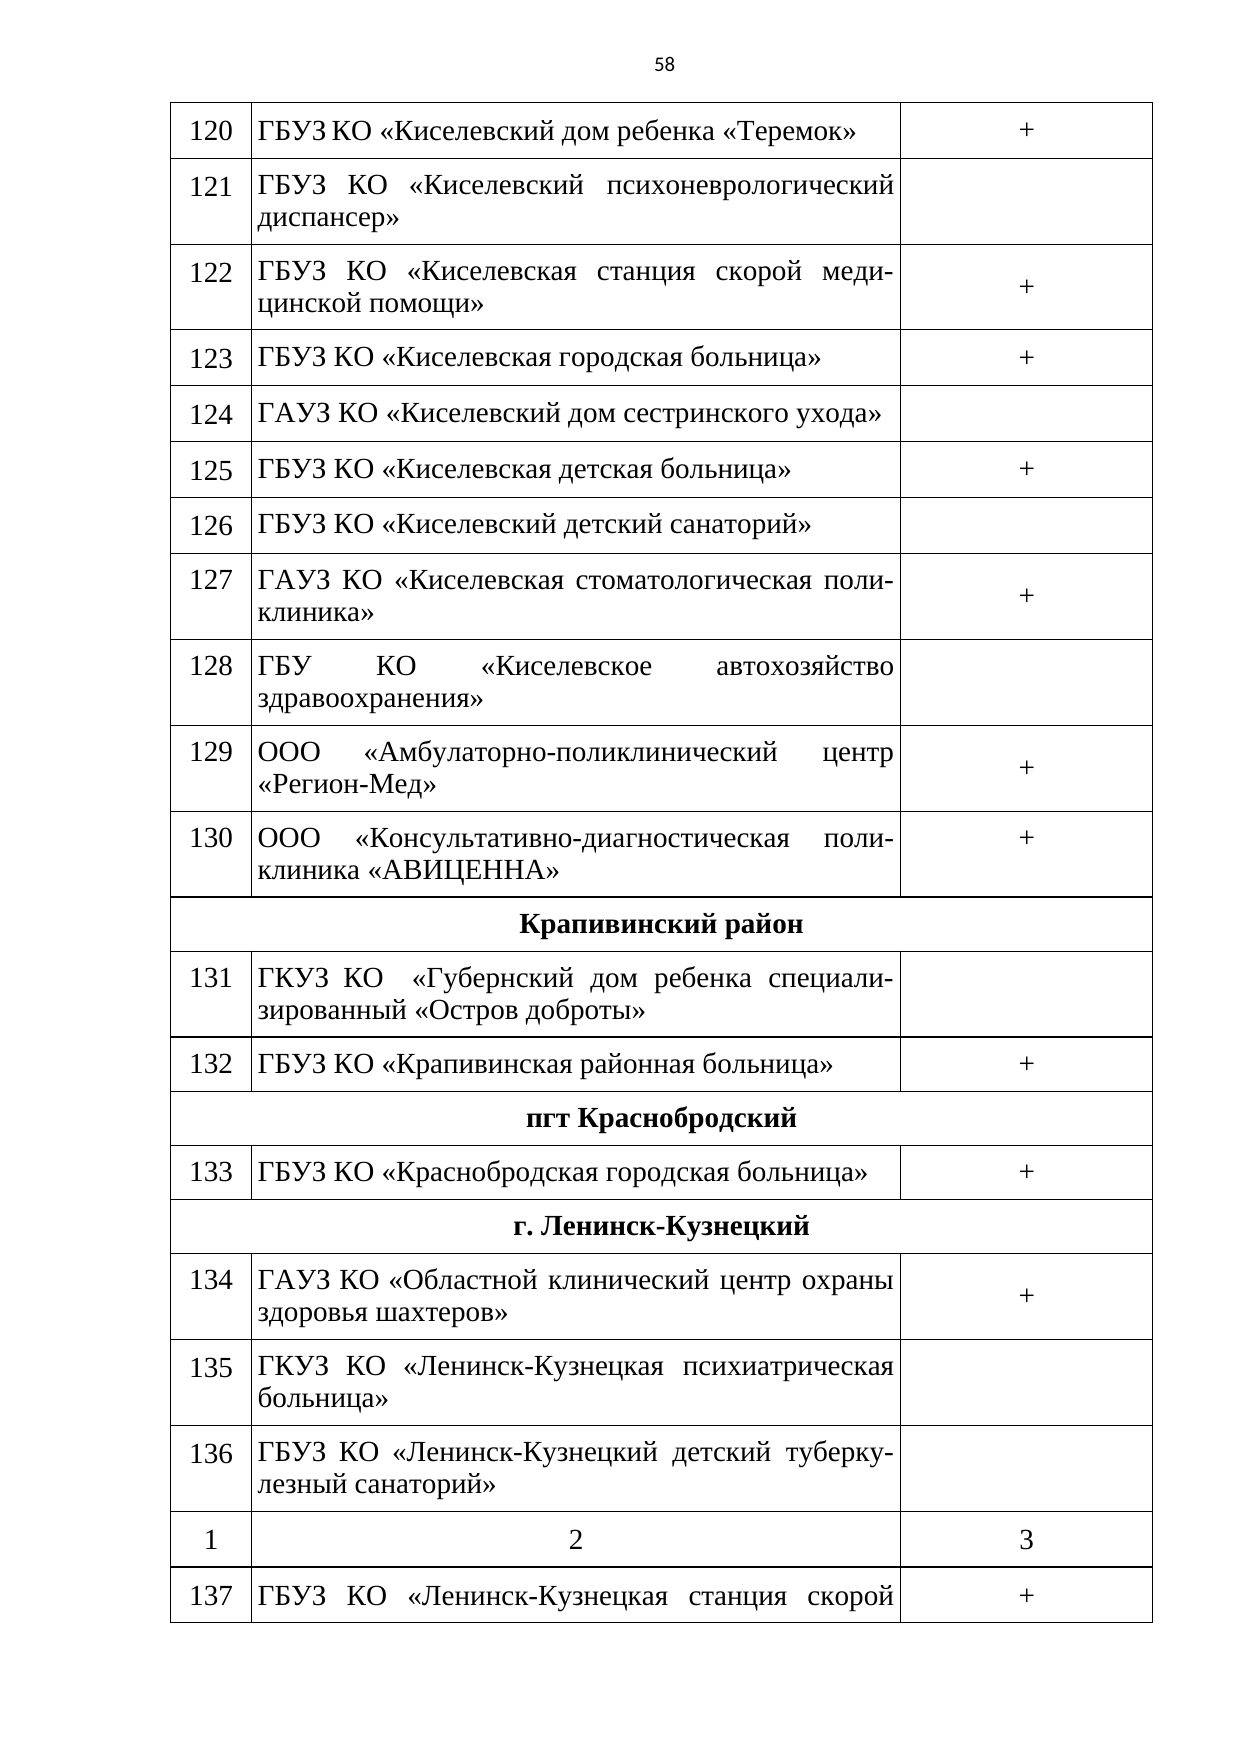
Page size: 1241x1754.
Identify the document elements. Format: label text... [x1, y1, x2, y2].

table_cell + [901, 103, 1152, 157]
table_cell 3 [901, 1512, 1152, 1566]
table_cell + [901, 1568, 1152, 1622]
table_cell 127 [171, 554, 251, 639]
table_cell ГКУЗ КО «Ленинск-Кузнецкая психиатрическая больница» [252, 1340, 900, 1424]
table_cell + [901, 1146, 1152, 1199]
table_cell 121 [171, 159, 251, 243]
table_cell + [901, 1038, 1152, 1091]
table_cell 132 [171, 1038, 251, 1091]
table_cell Крапивинский район [171, 898, 1152, 951]
table_cell ГБУЗ КО «Ленинск-Кузнецкий детский туберку-лезный санаторий» [252, 1426, 900, 1511]
table_cell [901, 1340, 1152, 1424]
table_cell 135 [171, 1340, 251, 1424]
table_cell 120 [171, 103, 251, 157]
table_cell ГАУЗ КО «Киселевская стоматологическая поли-клиника» [252, 554, 900, 639]
table_cell 125 [171, 442, 251, 497]
table_cell 122 [171, 245, 251, 329]
table_cell 124 [171, 386, 251, 441]
table_cell ГАУЗ КО «Киселевский дом сестринского ухода» [252, 386, 900, 441]
table_cell ГБУЗ КО «Киселевский психоневрологический диспансер» [252, 159, 900, 243]
table_cell ГБУЗ КО «Краснобродская городская больница» [252, 1146, 900, 1199]
table_cell 133 [171, 1146, 251, 1199]
table_cell + [901, 812, 1152, 896]
table_cell + [901, 442, 1152, 497]
table_cell + [901, 554, 1152, 639]
table_cell ГБУЗ КО «Киселевская детская больница» [252, 442, 900, 497]
table_cell 129 [171, 726, 251, 811]
table_cell 130 [171, 812, 251, 896]
table_cell ГБУЗ КО «Киселевская городская больница» [252, 330, 900, 385]
table_cell [901, 640, 1152, 724]
table_cell 131 [171, 952, 251, 1036]
table_cell ГБУЗ КО «Киселевский дом ребенка «Теремок» [252, 103, 900, 157]
table_cell + [901, 245, 1152, 329]
table_cell 2 [252, 1512, 900, 1566]
table_cell [901, 952, 1152, 1036]
table_cell г. Ленинск-Кузнецкий [171, 1200, 1152, 1253]
table_cell [901, 159, 1152, 243]
table_cell ООО «Консультативно-диагностическая поли-клиника «АВИЦЕННА» [252, 812, 900, 896]
table_cell ГБУЗ КО «Киселевская станция скорой меди-цинской помощи» [252, 245, 900, 329]
table_cell + [901, 726, 1152, 811]
table_cell + [901, 1254, 1152, 1339]
table_cell + [901, 330, 1152, 385]
table_cell ГБУЗ КО «Крапивинская районная больница» [252, 1038, 900, 1091]
table_cell 123 [171, 330, 251, 385]
table_cell ГАУЗ КО «Областной клинический центр охраны здоровья шахтеров» [252, 1254, 900, 1339]
table_cell 137 [171, 1568, 251, 1622]
table_cell ГБУЗ КО «Киселевский детский санаторий» [252, 498, 900, 553]
table_cell [901, 386, 1152, 441]
table_cell 1 [171, 1512, 251, 1566]
table_cell [901, 498, 1152, 553]
table_cell ООО «Амбулаторно-поликлинический центр «Регион-Мед» [252, 726, 900, 811]
table_cell 136 [171, 1426, 251, 1511]
table_cell ГКУЗ КО «Губернский дом ребенка специали-зированный «Остров доброты» [252, 952, 900, 1036]
table_cell 134 [171, 1254, 251, 1339]
table_cell [901, 1426, 1152, 1511]
table_cell 126 [171, 498, 251, 553]
table_cell пгт Краснобродский [171, 1092, 1152, 1144]
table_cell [252, 1568, 900, 1622]
table_cell ГБУ КО «Киселевское автохозяйство здравоохранения» [252, 640, 900, 724]
table_cell 128 [171, 640, 251, 724]
